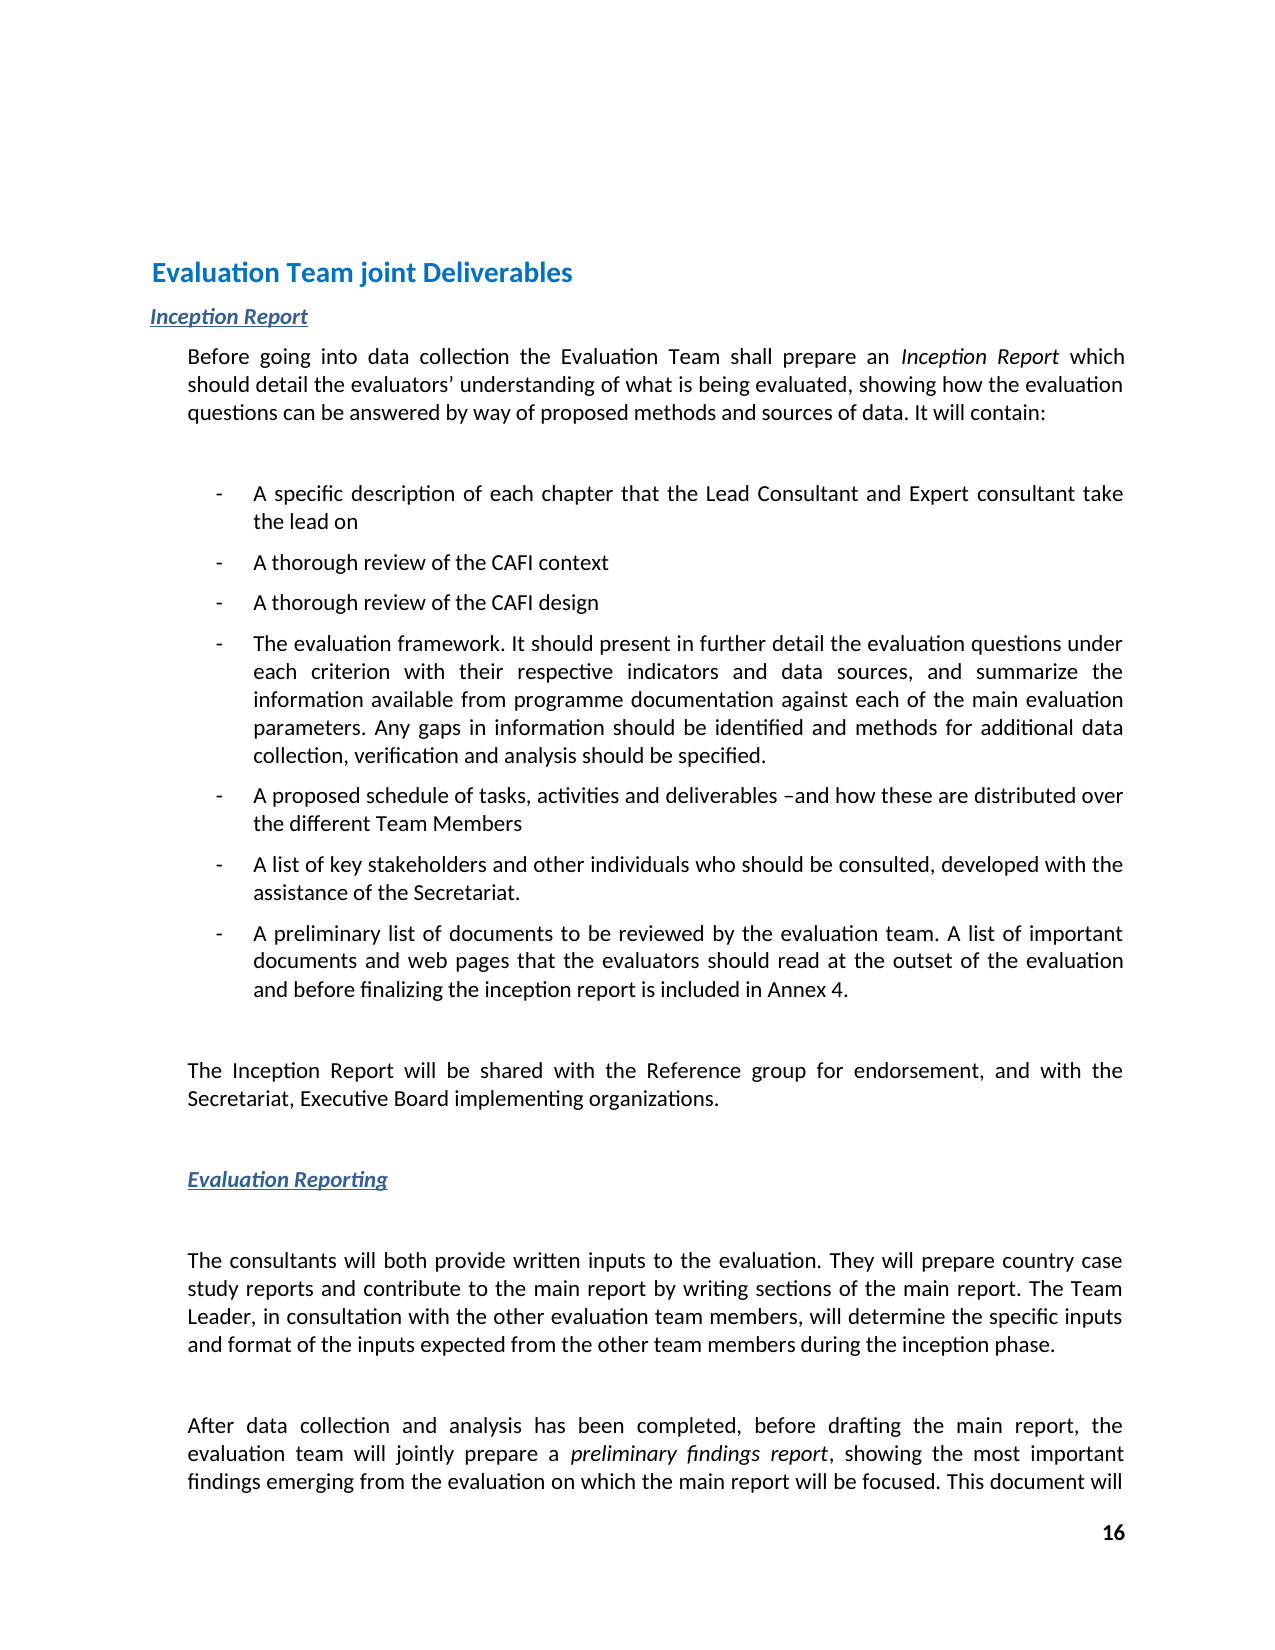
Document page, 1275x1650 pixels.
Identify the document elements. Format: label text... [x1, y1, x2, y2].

text The consultants will both provide written inputs to the evaluation. They will prepare country case study reports and contribute to the main report by writing sections of the main report. The Team Leader, in consultation with the other evaluation team members, will determine the specific inputs and format of the inputs expected from the other team members during the inception phase. [187, 1246, 1125, 1358]
text Inception Report [150, 302, 1125, 330]
list Evaluation Team joint Deliverables [152, 254, 1125, 289]
text Before going into data collection the Evaluation Team shall prepare an Inception Report which should detail the evaluators’ understanding of what is being evaluated, showing how the evaluation questions can be answered by way of proposed methods and sources of data. It will contain: [187, 342, 1125, 426]
list The evaluation framework. It should present in further detail the evaluation questions under each criterion with their respective indicators and data sources, and summarize the information available from programme documentation against each of the main evaluation parameters. Any gaps in information should be identified and methods for additional data collection, verification and analysis should be specified. [216, 629, 1125, 769]
list A preliminary list of documents to be reviewed by the evaluation team. A list of important documents and web pages that the evaluators should read at the outset of the evaluation and before finalizing the inception report is included in Annex 4. [216, 919, 1125, 1003]
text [187, 1411, 1125, 1495]
list A specific description of each chapter that the Lead Consultant and Expert consultant take the lead on [216, 479, 1125, 535]
list A list of key stakeholders and other individuals who should be consulted, developed with the assistance of the Secretariat. [216, 850, 1125, 906]
list A thorough review of the CAFI context [216, 548, 1125, 576]
list A thorough review of the CAFI design [216, 588, 1125, 616]
list A proposed schedule of tasks, activities and deliverables –and how these are distributed over the different Team Members [216, 782, 1125, 838]
text The Inception Report will be shared with the Reference group for endorsement, and with the Secretariat, Executive Board implementing organizations. [187, 1056, 1125, 1112]
text Evaluation Reporting [187, 1165, 1125, 1193]
